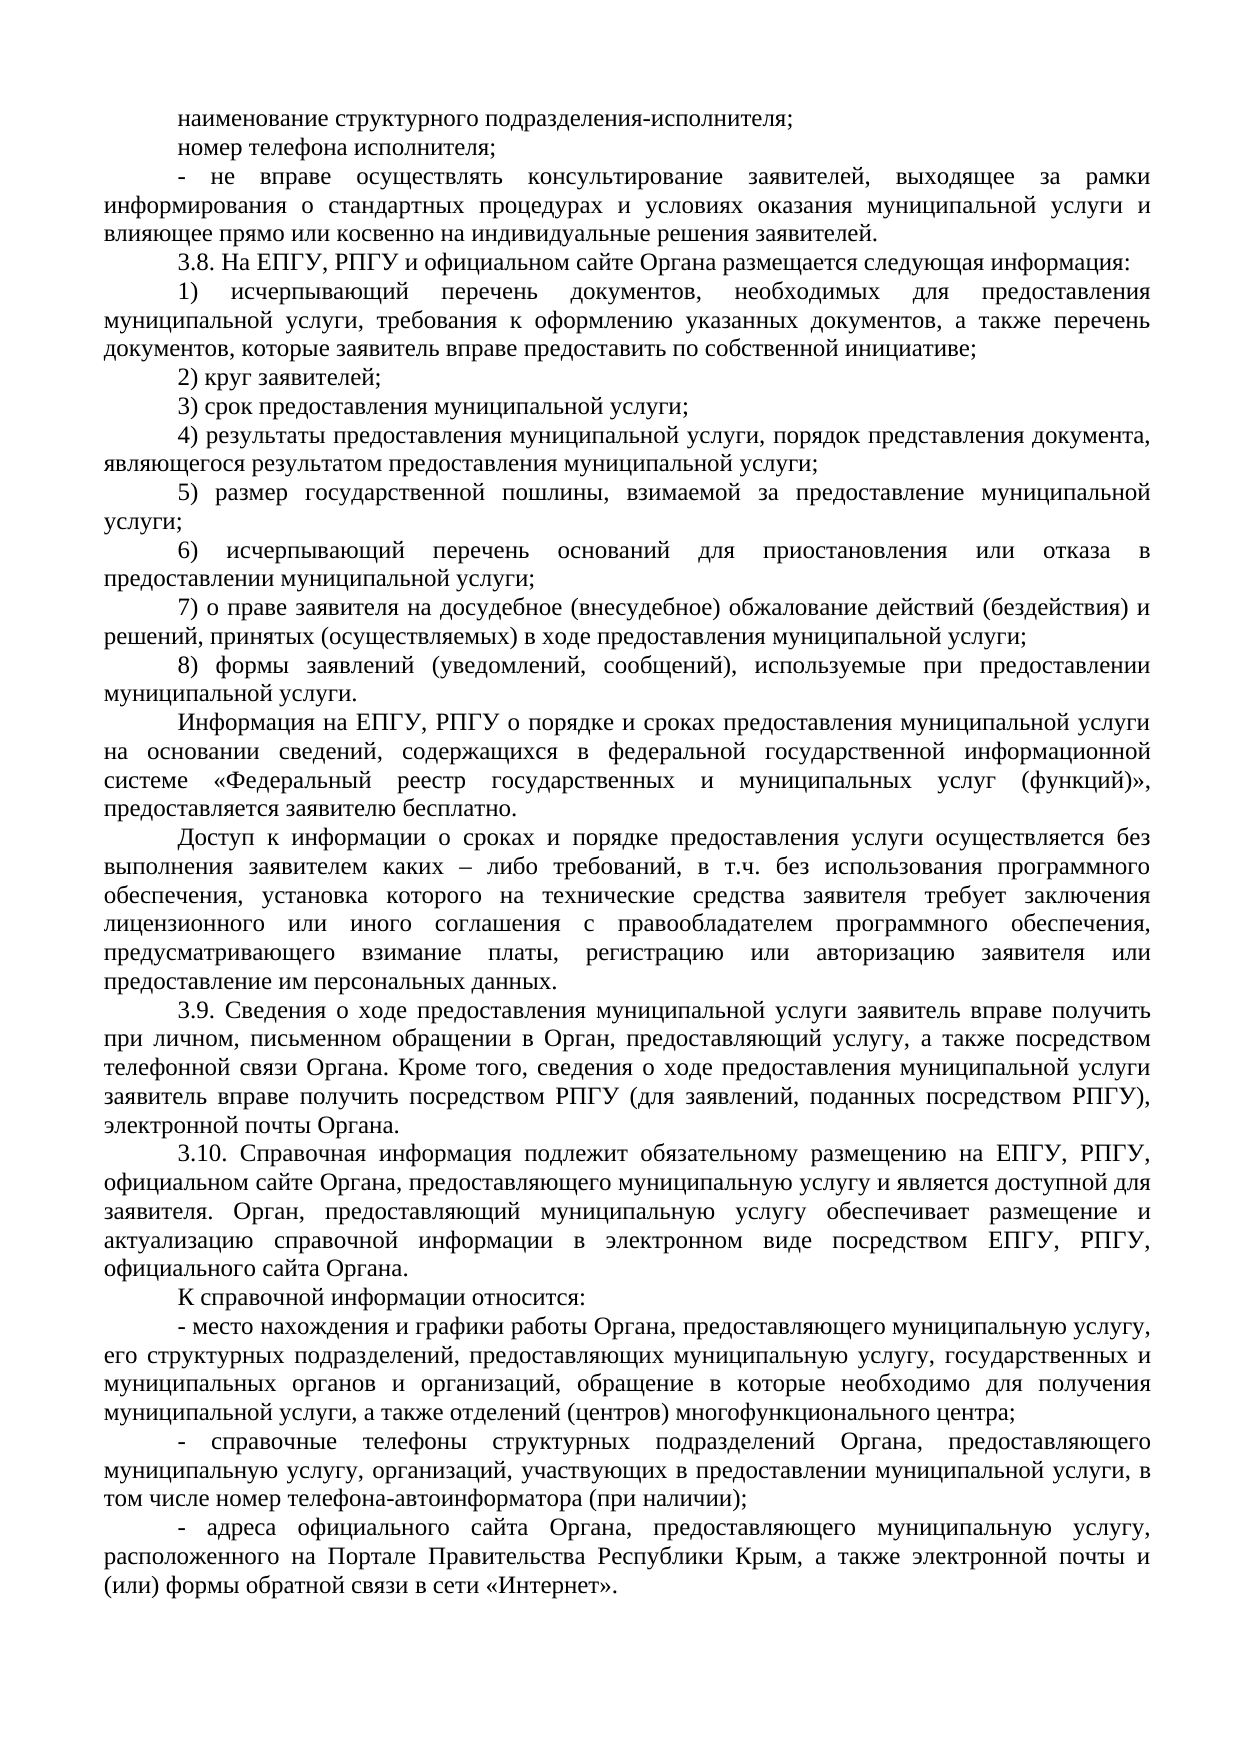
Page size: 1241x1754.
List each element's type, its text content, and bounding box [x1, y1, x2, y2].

text 7) о праве заявителя на досудебное (внесудебное) обжалование действий (бездействия) и решений, принятых (осуществляемых) в ходе предоставления муниципальной услуги; [103, 592, 1152, 650]
text 3.8. На ЕПГУ, РПГУ и официальном сайте Органа размещается следующая информация: [103, 247, 1152, 276]
text 8) формы заявлений (уведомлений, сообщений), используемые при предоставлении муниципальной услуги. [103, 650, 1152, 707]
text наименование структурного подразделения-исполнителя; [103, 103, 1152, 132]
text 6) исчерпывающий перечень оснований для приостановления или отказа в предоставлении муниципальной услуги; [103, 535, 1152, 592]
text Информация на ЕПГУ, РПГУ о порядке и сроках предоставления муниципальной услуги на основании сведений, содержащихся в федеральной государственной информационной системе «Федеральный реестр государственных и муниципальных услуг (функций)», предоставляется заявителю бесплатно. [103, 707, 1152, 822]
text 2) круг заявителей; [103, 362, 1152, 391]
text номер телефона исполнителя; [103, 132, 1152, 161]
text 5) размер государственной пошлины, взимаемой за предоставление муниципальной услуги; [103, 477, 1152, 535]
text - справочные телефоны структурных подразделений Органа, предоставляющего муниципальную услугу, организаций, участвующих в предоставлении муниципальной услуги, в том числе номер телефона-автоинформатора (при наличии); [103, 1426, 1152, 1512]
text 4) результаты предоставления муниципальной услуги, порядок представления документа, являющегося результатом предоставления муниципальной услуги; [103, 420, 1152, 477]
text 3) срок предоставления муниципальной услуги; [103, 391, 1152, 420]
text Доступ к информации о сроках и порядке предоставления услуги осуществляется без выполнения заявителем каких – либо требований, в т.ч. без использования программного обеспечения, установка которого на технические средства заявителя требует заключения лицензионного или иного соглашения с правообладателем программного обеспечения, предусматривающего взимание платы, регистрацию или авторизацию заявителя или предоставление им персональных данных. [103, 822, 1152, 995]
text 1) исчерпывающий перечень документов, необходимых для предоставления муниципальной услуги, требования к оформлению указанных документов, а также перечень документов, которые заявитель вправе предоставить по собственной инициативе; [103, 276, 1152, 362]
text - не вправе осуществлять консультирование заявителей, выходящее за рамки информирования о стандартных процедурах и условиях оказания муниципальной услуги и влияющее прямо или косвенно на индивидуальные решения заявителей. [103, 161, 1152, 247]
text 3.10. Справочная информация подлежит обязательному размещению на ЕПГУ, РПГУ, официальном сайте Органа, предоставляющего муниципальную услугу и является доступной для заявителя. Орган, предоставляющий муниципальную услугу обеспечивает размещение и актуализацию справочной информации в электронном виде посредством ЕПГУ, РПГУ, официального сайта Органа. [103, 1138, 1152, 1282]
text К справочной информации относится: [103, 1282, 1152, 1311]
text - адреса официального сайта Органа, предоставляющего муниципальную услугу, расположенного на Портале Правительства Республики Крым, а также электронной почты и (или) формы обратной связи в сети «Интернет». [103, 1512, 1152, 1598]
text - место нахождения и графики работы Органа, предоставляющего муниципальную услугу, его структурных подразделений, предоставляющих муниципальную услугу, государственных и муниципальных органов и организаций, обращение в которые необходимо для получения муниципальной услуги, а также отделений (центров) многофункционального центра; [103, 1311, 1152, 1426]
text 3.9. Сведения о ходе предоставления муниципальной услуги заявитель вправе получить при личном, письменном обращении в Орган, предоставляющий услугу, а также посредством телефонной связи Органа. Кроме того, сведения о ходе предоставления муниципальной услуги заявитель вправе получить посредством РПГУ (для заявлений, поданных посредством РПГУ), электронной почты Органа. [103, 995, 1152, 1138]
